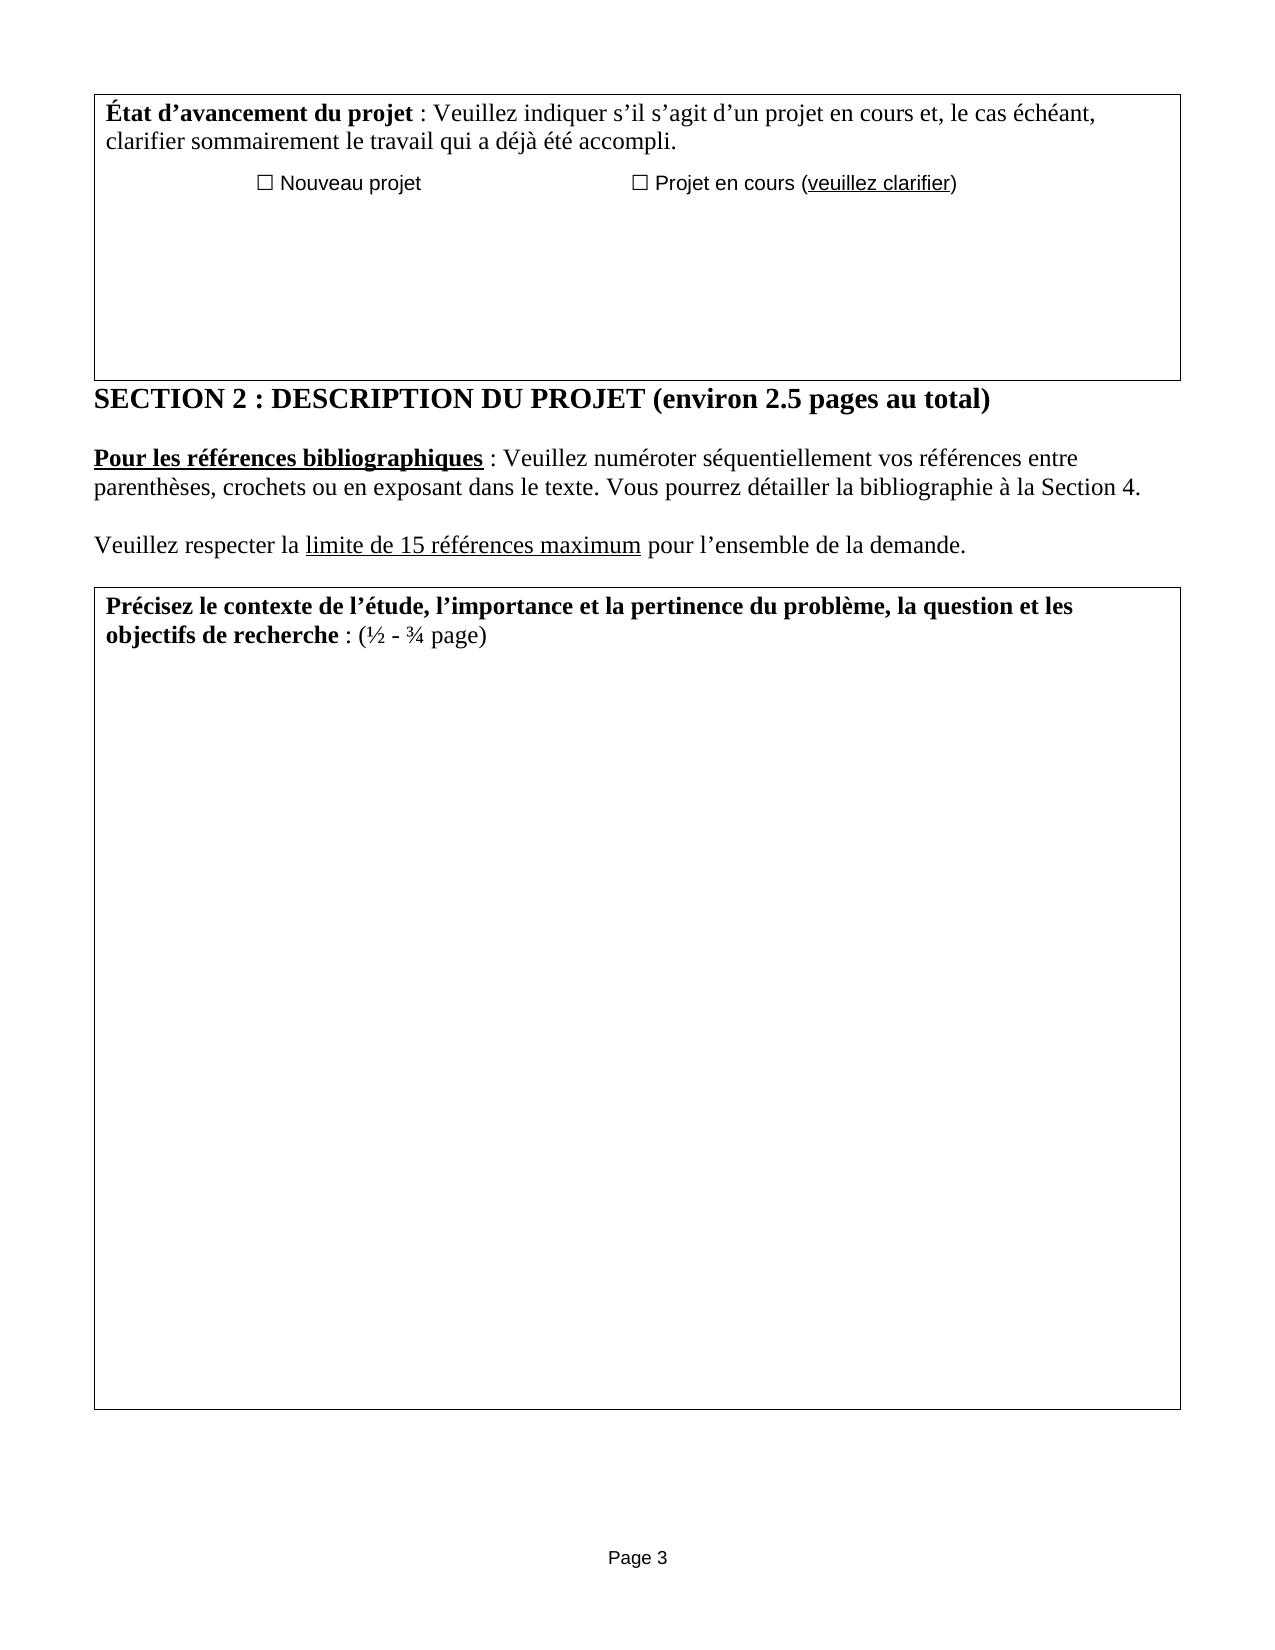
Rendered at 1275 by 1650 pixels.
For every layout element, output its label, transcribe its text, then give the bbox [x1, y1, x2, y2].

table_header Précisez le contexte de l’étude, l’importance et la pertinence du problème, la question et les objectifs de recherche : (½ - ¾ page) [95, 588, 1180, 1409]
text Pour les références bibliographiques : Veuillez numéroter séquentiellement vos références entre parenthèses, crochets ou en exposant dans le texte. Vous pourrez détailler la bibliographie à la Section 4. [94, 443, 1181, 501]
text SECTION 2 : DESCRIPTION DU PROJET (environ 2.5 pages au total) [94, 381, 1181, 415]
table_cell État d’avancement du projet : Veuillez indiquer s’il s’agit d’un projet en cours et, le cas échéant, clarifier sommairement le travail qui a déjà été accompli. Nouveau projet Projet en cours (veuillez clarifier) [95, 95, 1180, 380]
text Veuillez respecter la limite de 15 références maximum pour l’ensemble de la demande. [94, 530, 1181, 558]
